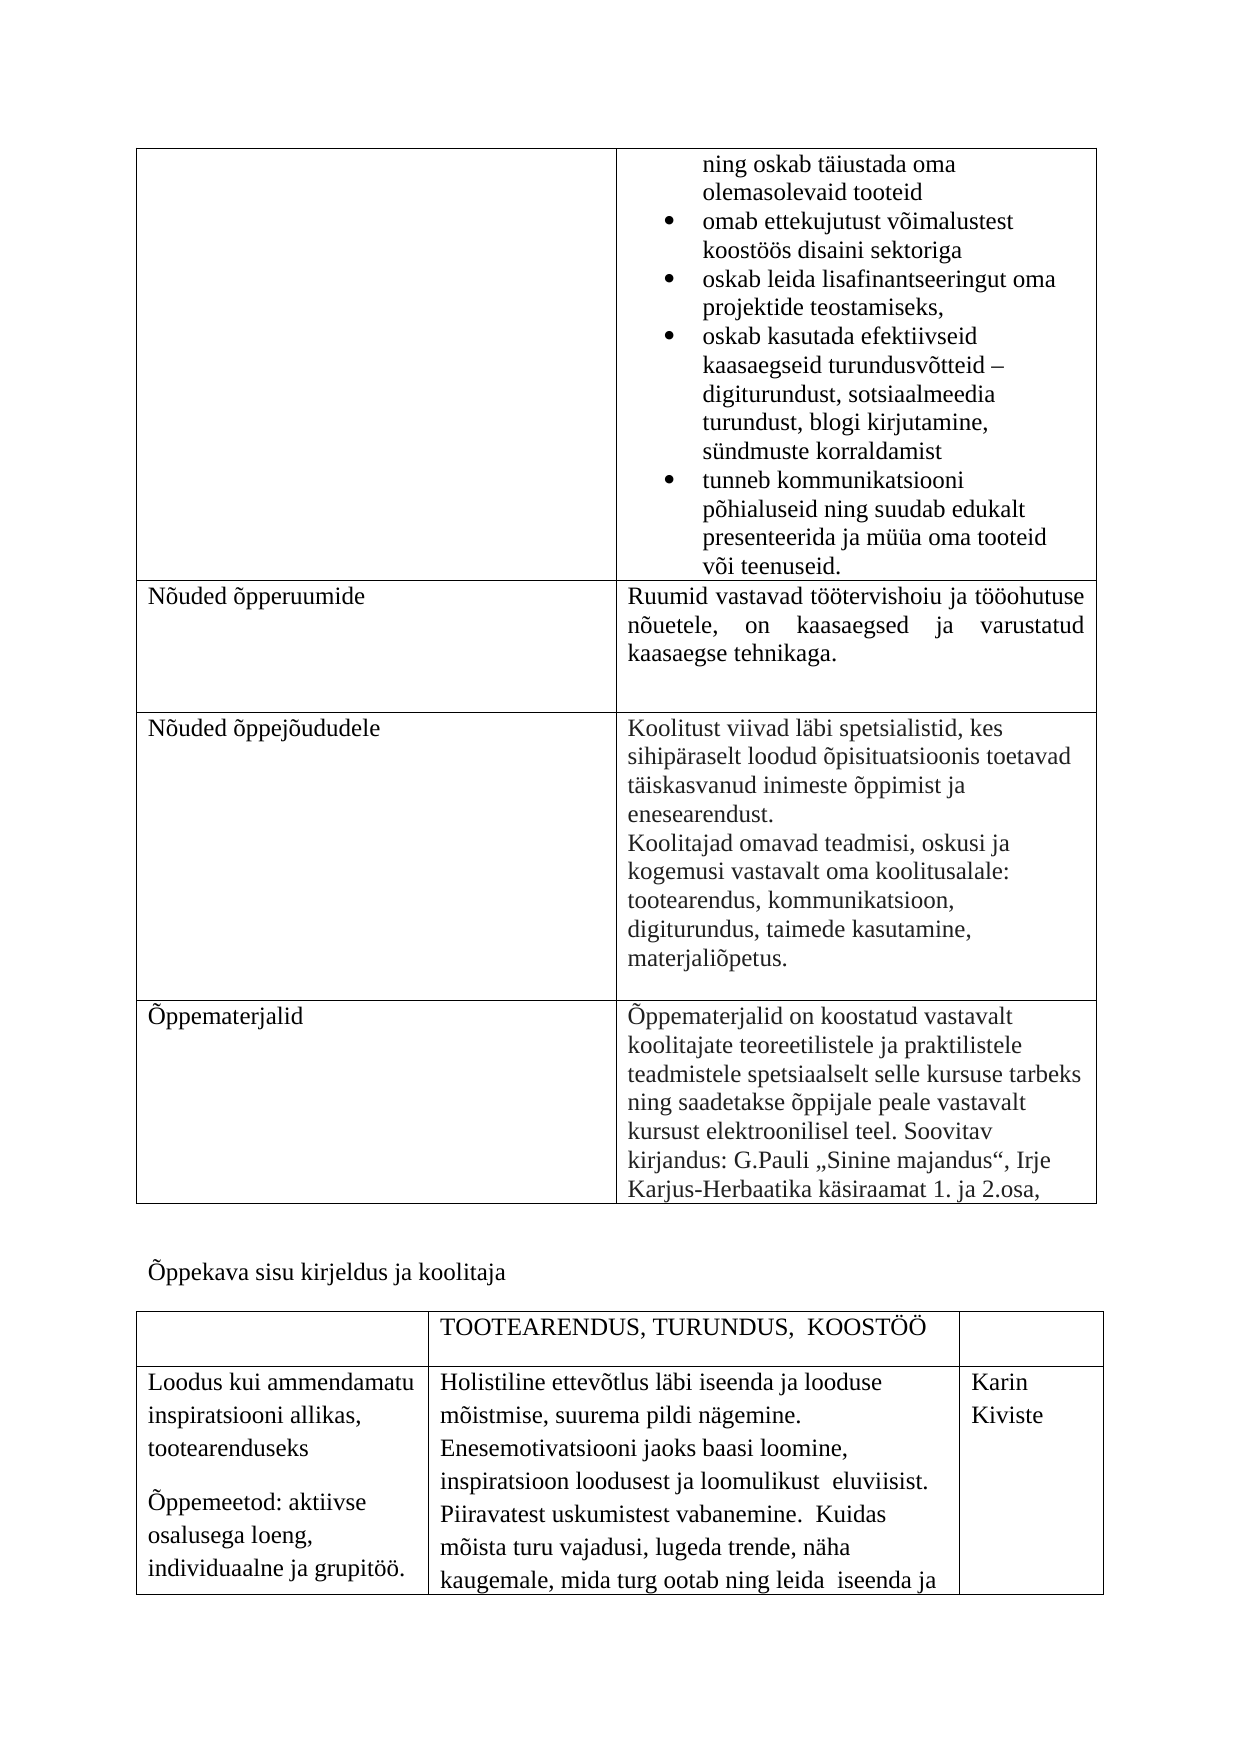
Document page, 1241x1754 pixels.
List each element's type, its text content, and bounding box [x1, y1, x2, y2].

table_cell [137, 149, 616, 580]
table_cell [137, 1367, 428, 1594]
table_cell Õppematerjalid [137, 1001, 616, 1202]
table_header TOOTEARENDUS, TURUNDUS, KOOSTÖÖ [429, 1312, 959, 1366]
table_cell Nõuded õpperuumide [137, 581, 616, 712]
table_cell Koolitust viivad läbi spetsialistid, kes sihipäraselt loodud õpisituatsioonis toetavad täiskasvanud inimeste õppimist ja enesearendust. Koolitajad omavad teadmisi, oskusi ja kogemusi vastavalt oma koolitusalale: tootearendus, kommunikatsioon, digiturundus, taimede kasutamine, materjaliõpetus. [617, 713, 1096, 1000]
table_cell Nõuded õppejõududele [137, 713, 616, 1000]
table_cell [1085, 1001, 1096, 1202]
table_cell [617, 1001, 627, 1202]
table_cell Ruumid vastavad töötervishoiu ja tööohutuse nõuetele, on kaasaegsed ja varustatud kaasaegse tehnikaga. [617, 581, 1096, 712]
table_header [137, 1312, 428, 1366]
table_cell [617, 149, 1096, 580]
text Õppekava sisu kirjeldus ja koolitaja [148, 1257, 1093, 1286]
table_header [960, 1312, 1103, 1366]
table_cell Karin Kiviste [960, 1367, 1103, 1594]
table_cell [429, 1367, 959, 1594]
